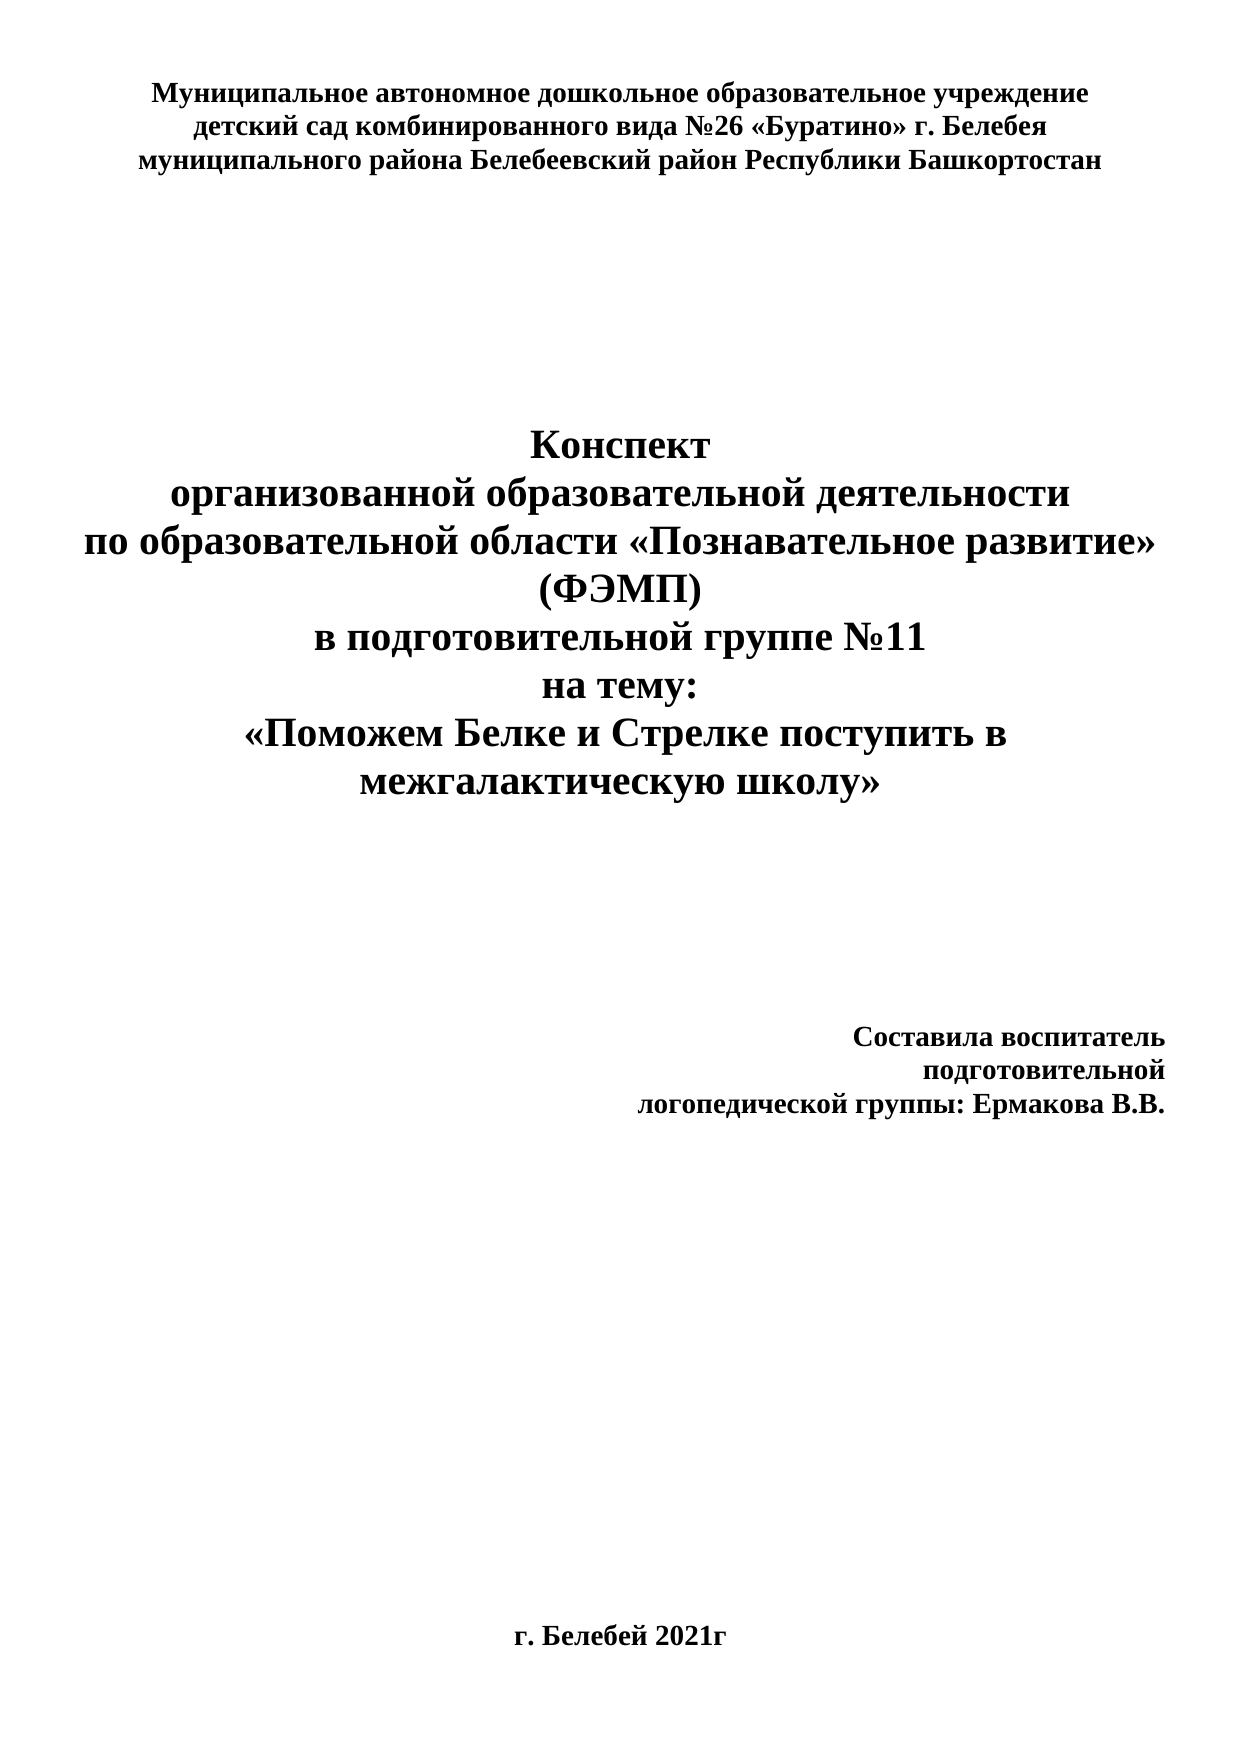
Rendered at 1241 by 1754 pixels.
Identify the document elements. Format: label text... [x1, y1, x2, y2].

text в подготовительной группе №11 [75, 612, 1165, 659]
text детский сад комбинированного вида №26 «Буратино» г. Белебея [75, 108, 1165, 142]
text подготовительной [75, 1052, 1165, 1086]
text Муниципальное автономное дошкольное образовательное учреждение [75, 75, 1165, 108]
text «Поможем Белке и Стрелке поступить в межгалактическую школу» [75, 707, 1165, 803]
text по образовательной области «Познавательное развитие» [75, 516, 1165, 564]
text организованной образовательной деятельности [75, 468, 1165, 516]
text Составила воспитатель [75, 1019, 1165, 1052]
text на тему: [75, 659, 1165, 707]
text Конспект [75, 420, 1165, 468]
text логопедической группы: Ермакова В.В. [75, 1086, 1165, 1119]
text г. Белебей 2021г [75, 1618, 1165, 1651]
text (ФЭМП) [75, 564, 1165, 612]
text муниципального района Белебеевский район Республики Башкортостан [75, 142, 1165, 176]
